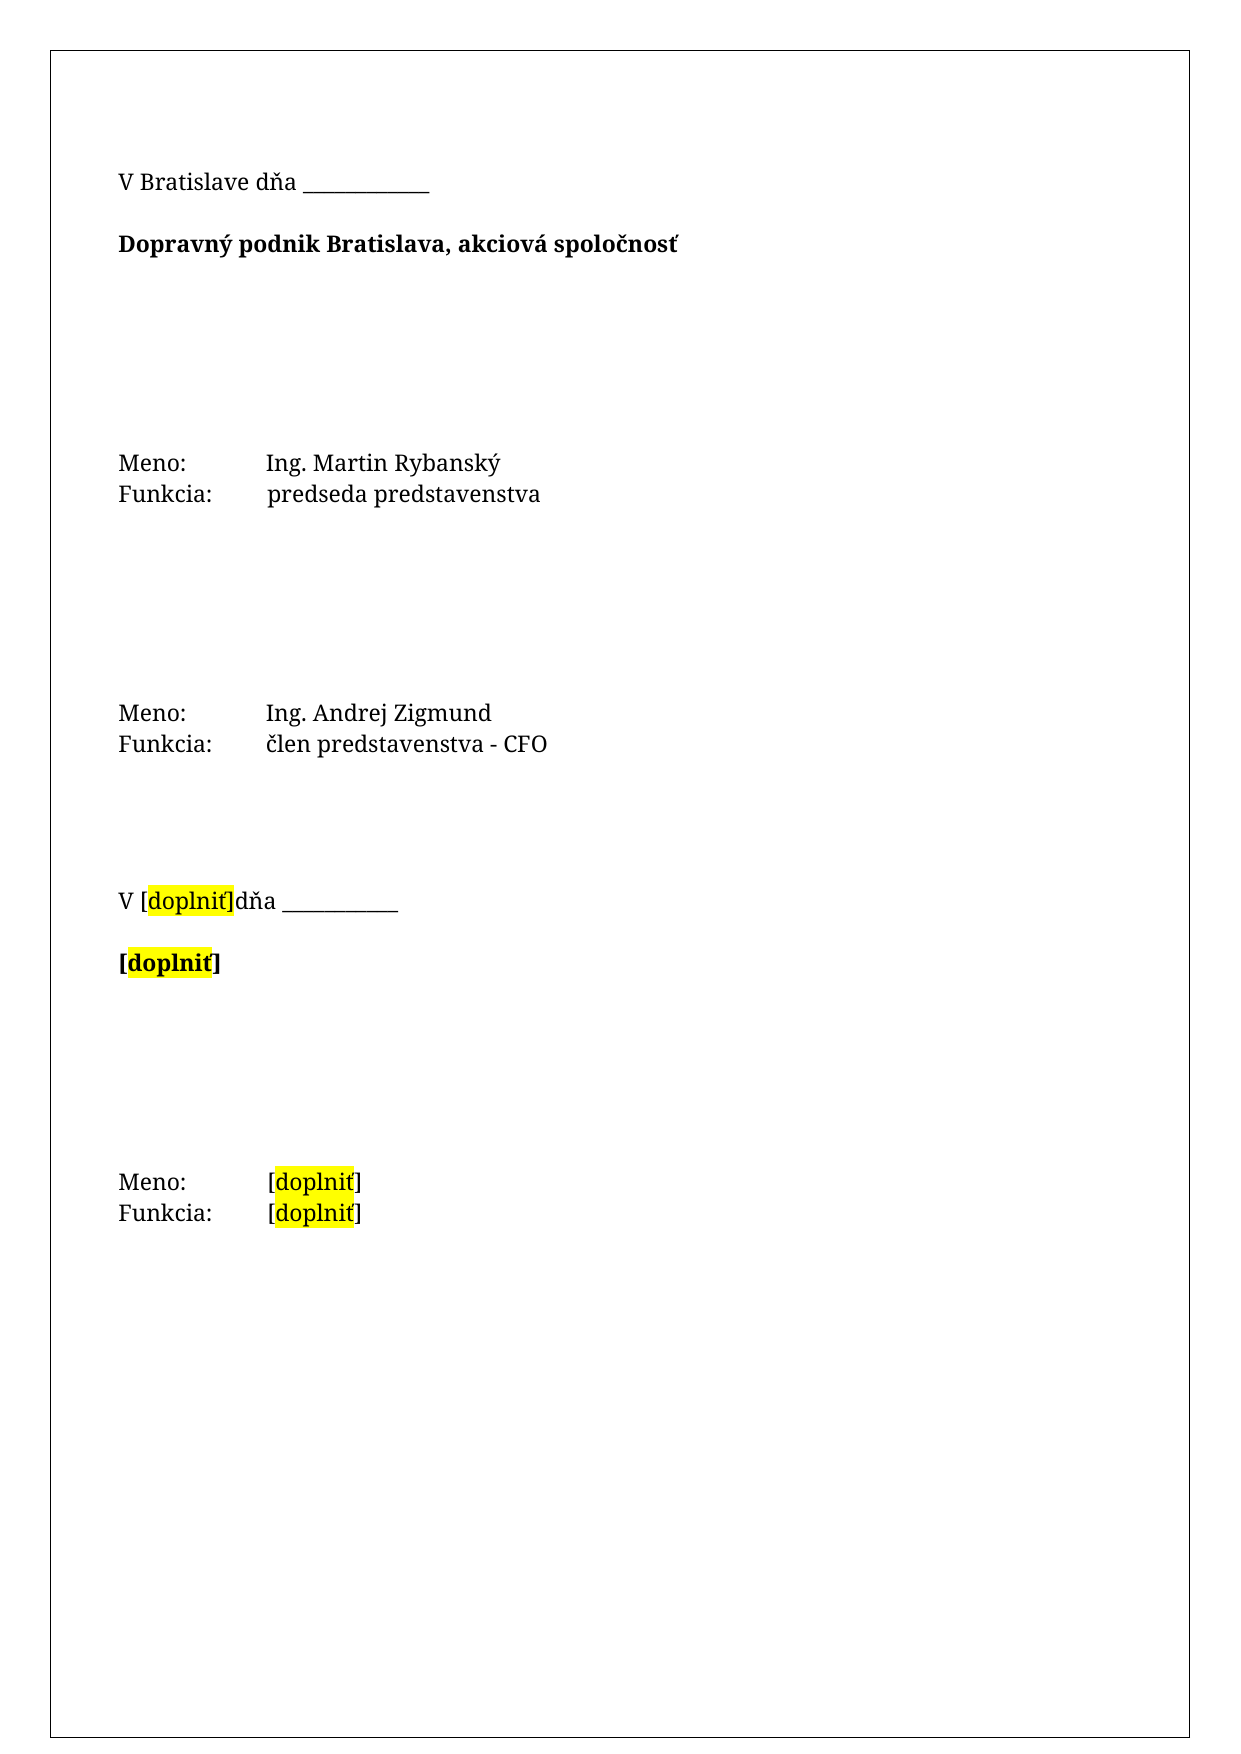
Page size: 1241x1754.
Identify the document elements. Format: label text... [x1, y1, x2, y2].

text Funkcia: predseda predstavenstva [118, 478, 1122, 510]
text [doplniť] [212, 947, 1122, 978]
text V Bratislave dňa ____________ [118, 166, 1122, 197]
text Meno: [doplniť] [354, 1166, 1122, 1197]
text Meno: Ing. Martin Rybanský [118, 447, 1122, 478]
text Meno: [doplniť] [118, 1166, 275, 1197]
text V [doplniť]dňa ___________ [234, 885, 1122, 916]
text Meno: Ing. Andrej Zigmund [118, 697, 1122, 728]
text Funkcia: [doplniť] [354, 1197, 1122, 1228]
text Funkcia: [doplniť] [118, 1197, 275, 1228]
text Dopravný podnik Bratislava, akciová spoločnosť [118, 228, 1122, 260]
text Funkcia: člen predstavenstva - CFO [118, 728, 1122, 760]
